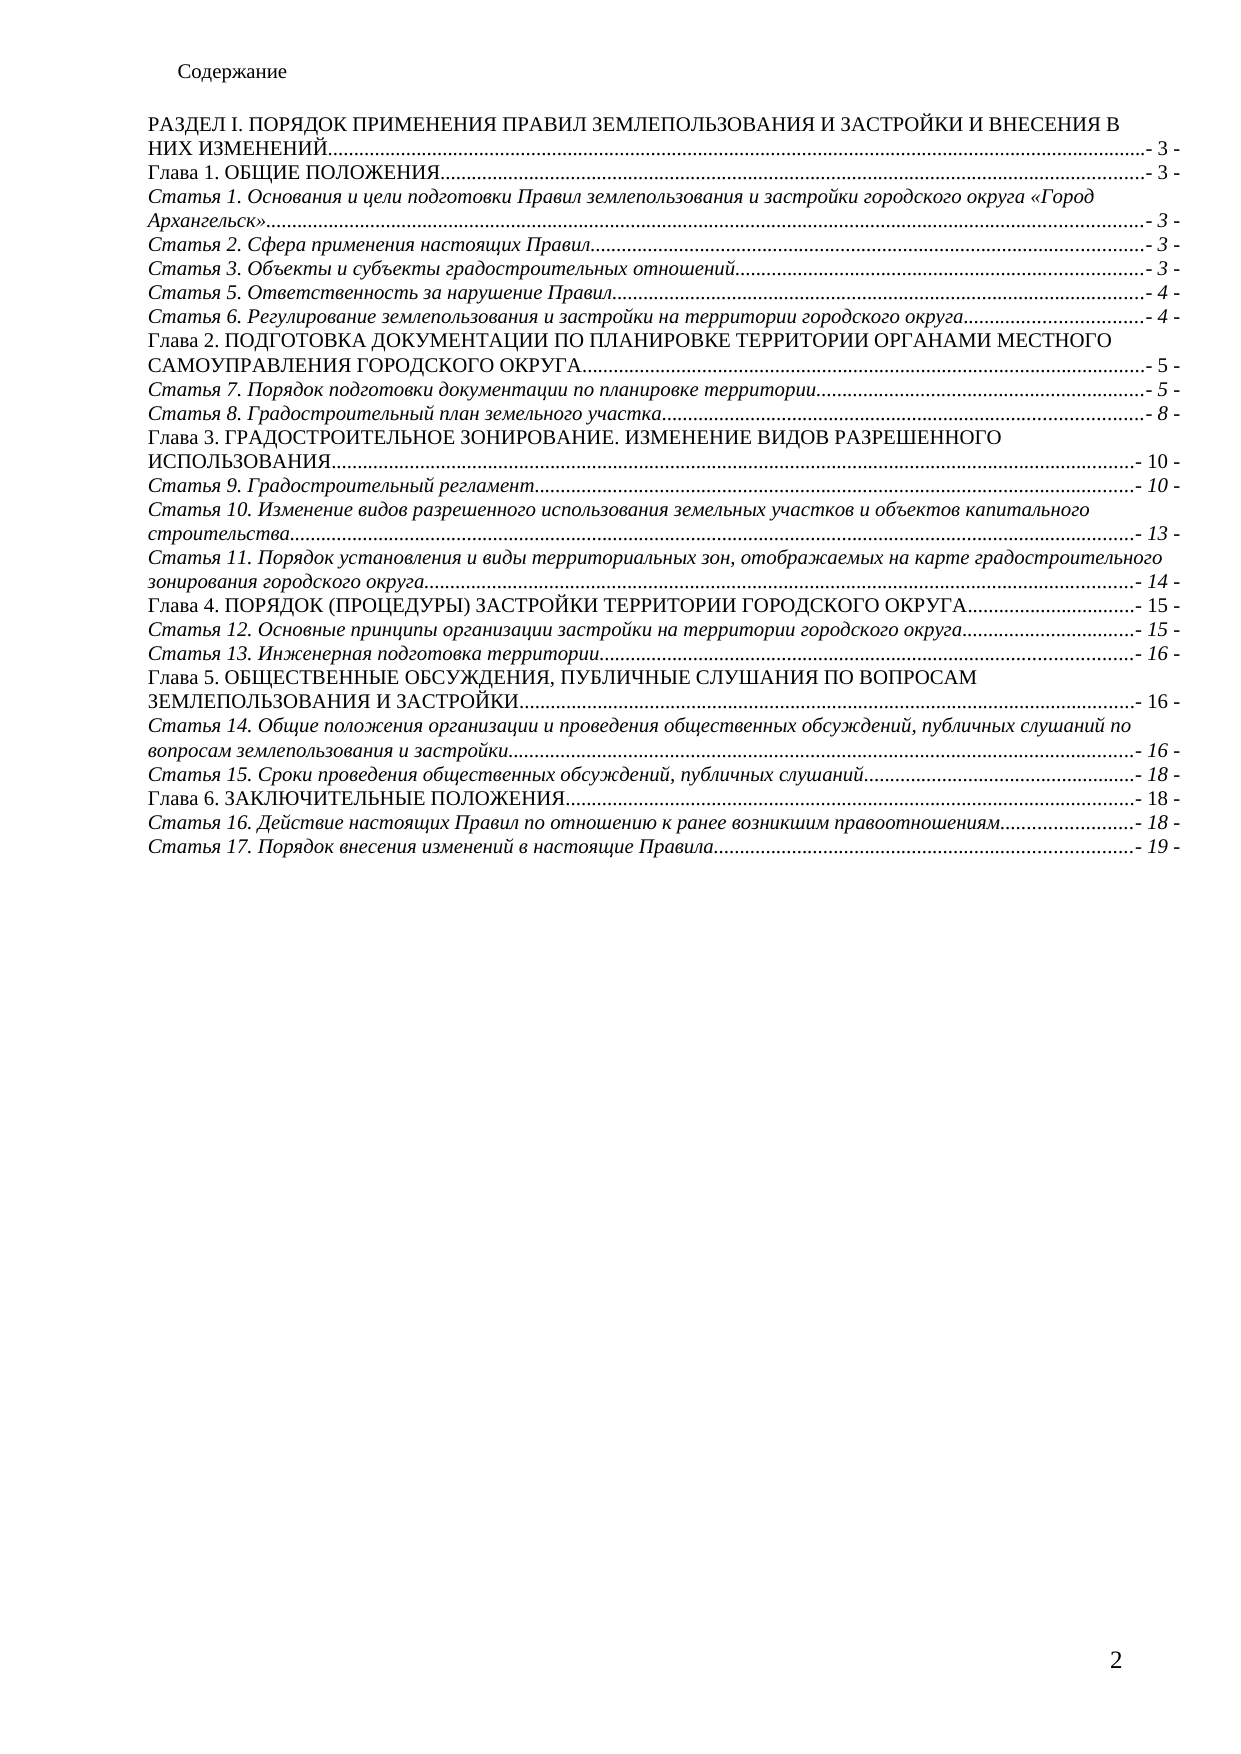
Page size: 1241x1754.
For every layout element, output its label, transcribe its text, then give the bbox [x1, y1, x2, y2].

text Статья 3. Объекты и субъекты градостроительных отношений - 3 - [148, 256, 1181, 280]
text Статья 12. Основные принципы организации застройки на территории городского округа - 15 - [148, 617, 1181, 641]
text Статья 15. Сроки проведения общественных обсуждений, публичных слушаний - 18 - [148, 762, 1181, 786]
text Глава 4. ПОРЯДОК (ПРОЦЕДУРЫ) ЗАСТРОЙКИ ТЕРРИТОРИИ ГОРОДСКОГО ОКРУГА - 15 - [148, 593, 1122, 617]
text Статья 10. Изменение видов разрешенного использования земельных участков и объектов капитального строительства - 13 - [148, 497, 1181, 545]
text Глава 2. ПОДГОТОВКА ДОКУМЕНТАЦИИ ПО ПЛАНИРОВКЕ ТЕРРИТОРИИ ОРГАНАМИ МЕСТНОГО САМОУПРАВЛЕНИЯ ГОРОДСКОГО ОКРУГА - 5 - [148, 328, 1122, 377]
text Статья 7. Порядок подготовки документации по планировке территории - 5 - [148, 377, 1181, 401]
text Статья 13. Инженерная подготовка территории - 16 - [148, 641, 1181, 665]
text Статья 6. Регулирование землепользования и застройки на территории городского округа - 4 - [148, 304, 1181, 328]
text Содержание [118, 59, 1122, 83]
text Статья 5. Ответственность за нарушение Правил - 4 - [148, 280, 1181, 304]
text Статья 2. Сфера применения настоящих Правил - 3 - [148, 232, 1181, 256]
text Статья 11. Порядок установления и виды территориальных зон, отображаемых на карте градостроительного зонирования городского округа - 14 - [148, 545, 1181, 593]
text Статья 9. Градостроительный регламент - 10 - [148, 473, 1181, 497]
text Глава 1. ОБЩИЕ ПОЛОЖЕНИЯ - 3 - [148, 160, 1122, 184]
text Глава 3. ГРАДОСТРОИТЕЛЬНОЕ ЗОНИРОВАНИЕ. ИЗМЕНЕНИЕ ВИДОВ РАЗРЕШЕННОГО ИСПОЛЬЗОВАНИЯ - 10 - [148, 425, 1122, 473]
text Статья 17. Порядок внесения изменений в настоящие Правила - 19 - [148, 834, 1181, 858]
text Статья 1. Основания и цели подготовки Правил землепользования и застройки городского округа «Город Архангельск» - 3 - [148, 184, 1181, 232]
text Глава 6. ЗАКЛЮЧИТЕЛЬНЫЕ ПОЛОЖЕНИЯ - 18 - [148, 786, 1122, 810]
text Статья 14. Общие положения организации и проведения общественных обсуждений, публичных слушаний по вопросам землепользования и застройки - 16 - [148, 713, 1181, 762]
text Статья 8. Градостроительный план земельного участка - 8 - [148, 401, 1181, 425]
text Статья 16. Действие настоящих Правил по отношению к ранее возникшим правоотношениям - 18 - [148, 810, 1181, 834]
text РАЗДЕЛ I. ПОРЯДОК ПРИМЕНЕНИЯ ПРАВИЛ ЗЕМЛЕПОЛЬЗОВАНИЯ И ЗАСТРОЙКИ И ВНЕСЕНИЯ В НИХ ИЗМЕНЕНИЙ - 3 - [148, 112, 1122, 160]
text Глава 5. ОБЩЕСТВЕННЫЕ ОБСУЖДЕНИЯ, ПУБЛИЧНЫЕ СЛУШАНИЯ ПО ВОПРОСАМ ЗЕМЛЕПОЛЬЗОВАНИЯ И ЗАСТРОЙКИ - 16 - [148, 665, 1122, 713]
